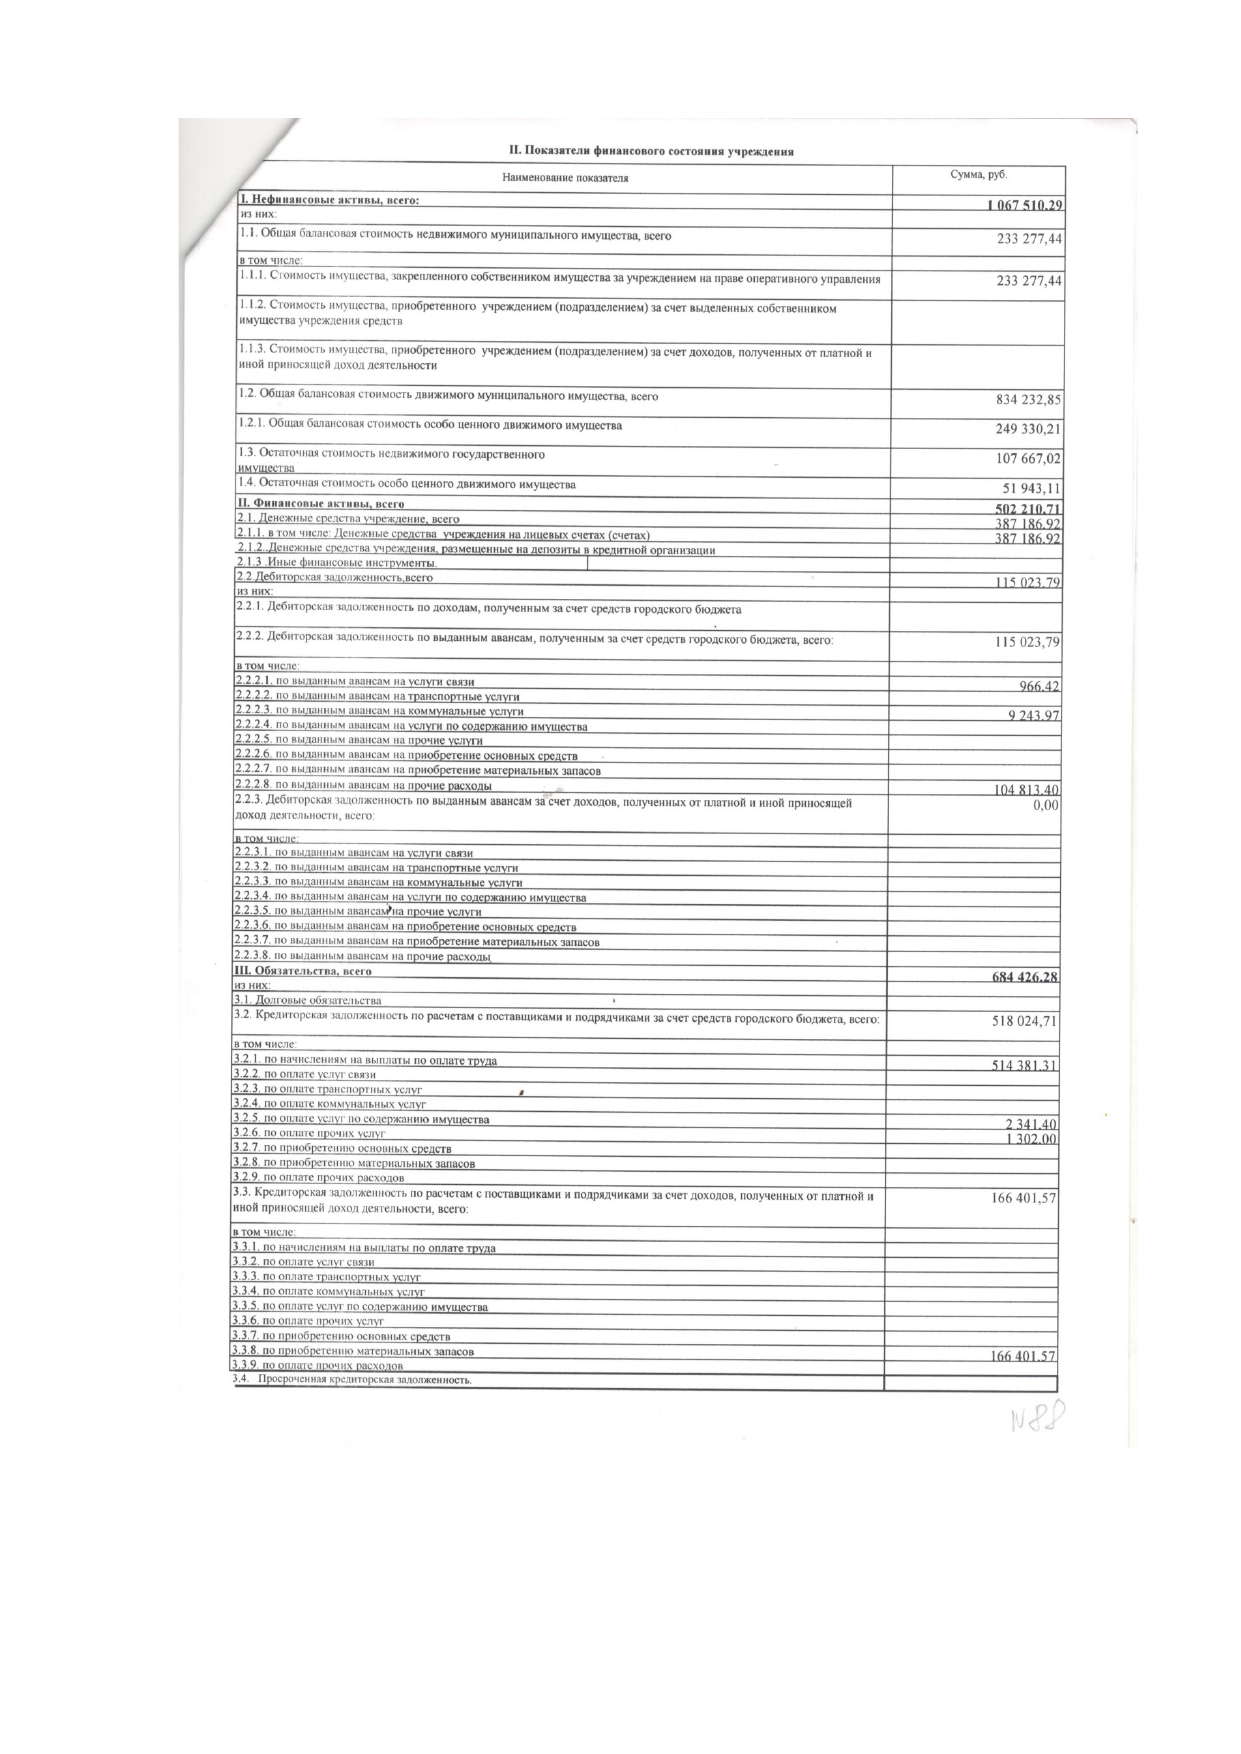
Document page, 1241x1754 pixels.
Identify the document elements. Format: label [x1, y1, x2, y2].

picture [178, 118, 1152, 1458]
